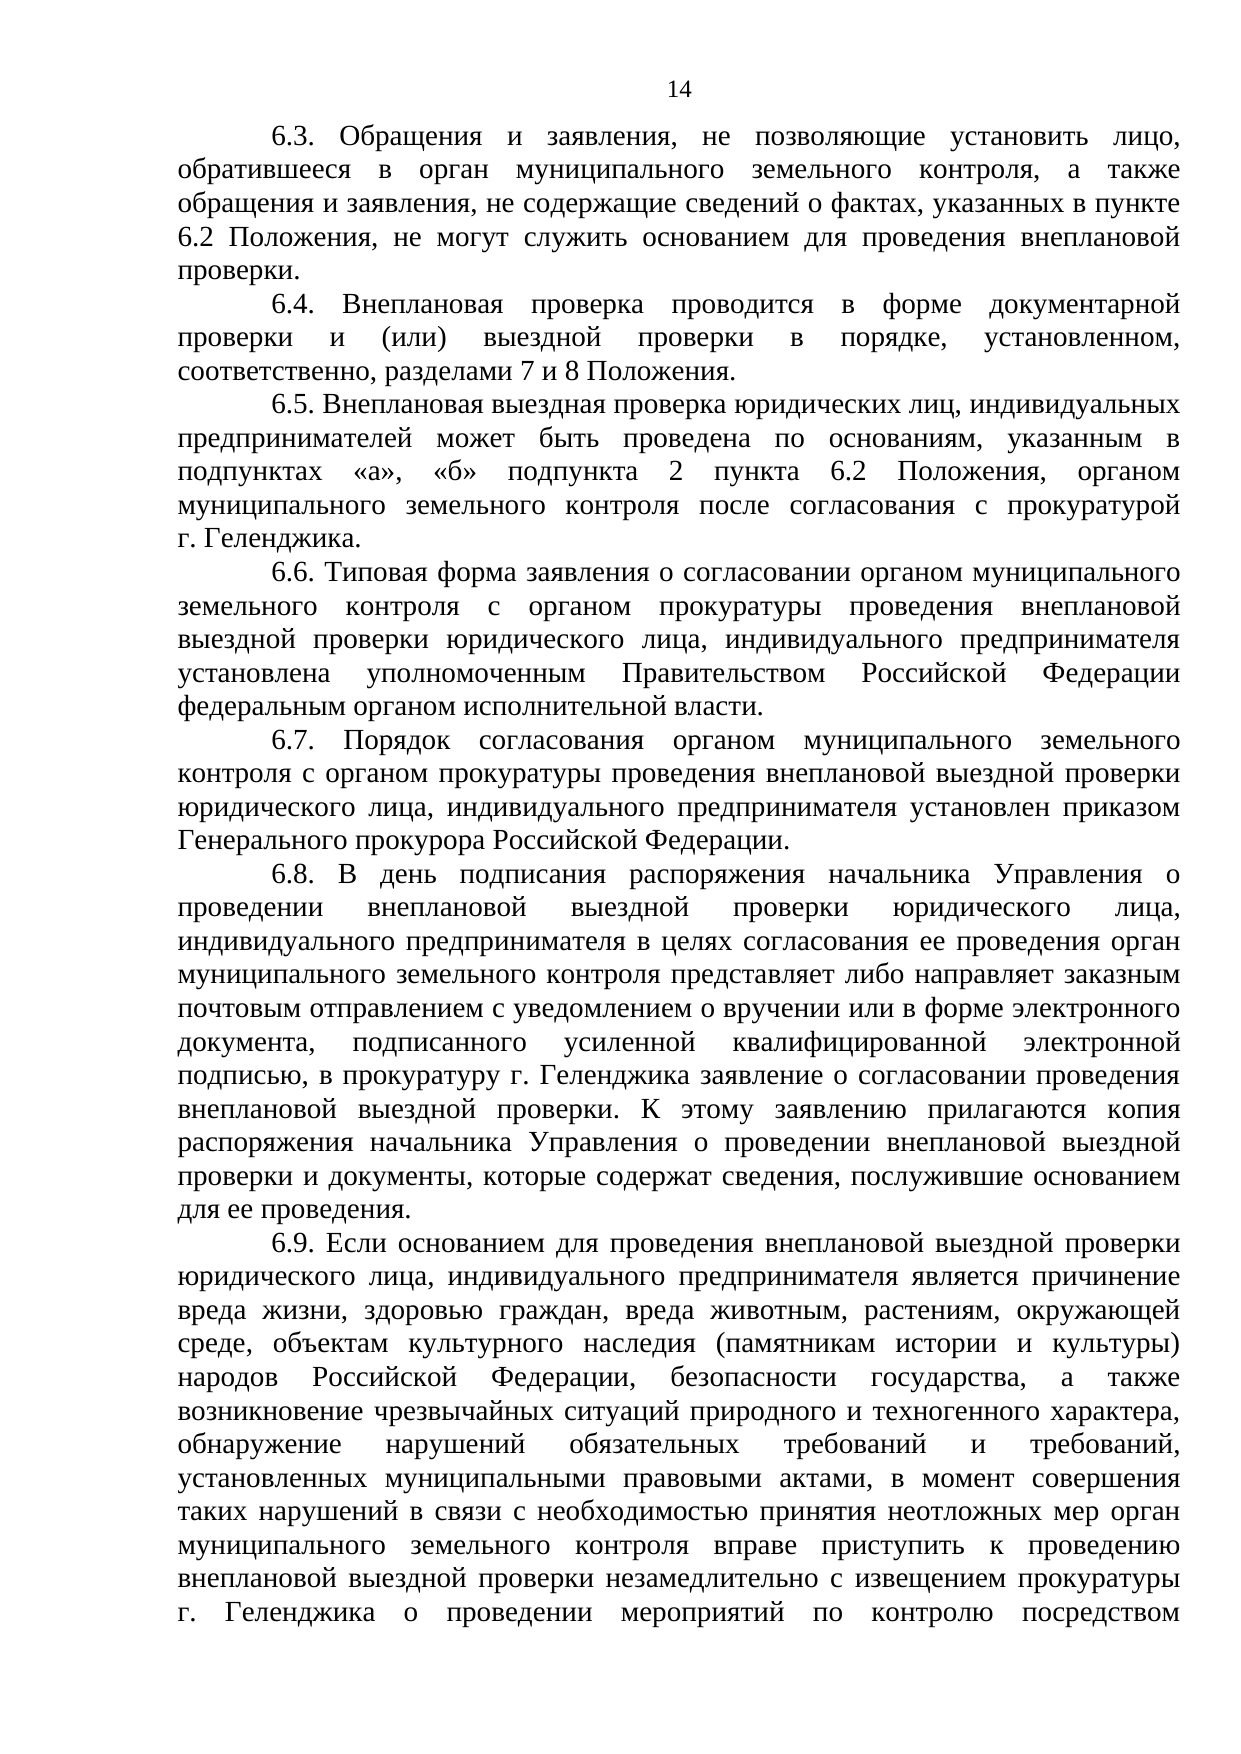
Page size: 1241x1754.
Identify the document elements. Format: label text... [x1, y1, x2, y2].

text 6.5. Внеплановая выездная проверка юридических лиц, индивидуальных предпринимателей может быть проведена по основаниям, указанным в подпунктах «а», «б» подпункта 2 пункта 6.2 Положения, органом муниципального земельного контроля после согласования с прокуратурой г. Геленджика. [177, 386, 1181, 554]
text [177, 1225, 1181, 1627]
text 6.8. В день подписания распоряжения начальника Управления о проведении внеплановой выездной проверки юридического лица, индивидуального предпринимателя в целях согласования ее проведения орган муниципального земельного контроля представляет либо направляет заказным почтовым отправлением с уведомлением о вручении или в форме электронного документа, подписанного усиленной квалифицированной электронной подписью, в прокуратуру г. Геленджика заявление о согласовании проведения внеплановой выездной проверки. К этому заявлению прилагаются копия распоряжения начальника Управления о проведении внеплановой выездной проверки и документы, которые содержат сведения, послужившие основанием для ее проведения. [177, 856, 1181, 1225]
text 6.7. Порядок согласования органом муниципального земельного контроля с органом прокуратуры проведения внеплановой выездной проверки юридического лица, индивидуального предпринимателя установлен приказом Генерального прокурора Российской Федерации. [177, 722, 1181, 856]
text 6.3. Обращения и заявления, не позволяющие установить лицо, обратившееся в орган муниципального земельного контроля, а также обращения и заявления, не содержащие сведений о фактах, указанных в пункте 6.2 Положения, не могут служить основанием для проведения внеплановой проверки. [177, 118, 1181, 286]
text 6.6. Типовая форма заявления о согласовании органом муниципального земельного контроля с органом прокуратуры проведения внеплановой выездной проверки юридического лица, индивидуального предпринимателя установлена уполномоченным Правительством Российской Федерации федеральным органом исполнительной власти. [177, 554, 1181, 722]
text 6.4. Внеплановая проверка проводится в форме документарной проверки и (или) выездной проверки в порядке, установленном, соответственно, разделами 7 и 8 Положения. [177, 286, 1181, 386]
